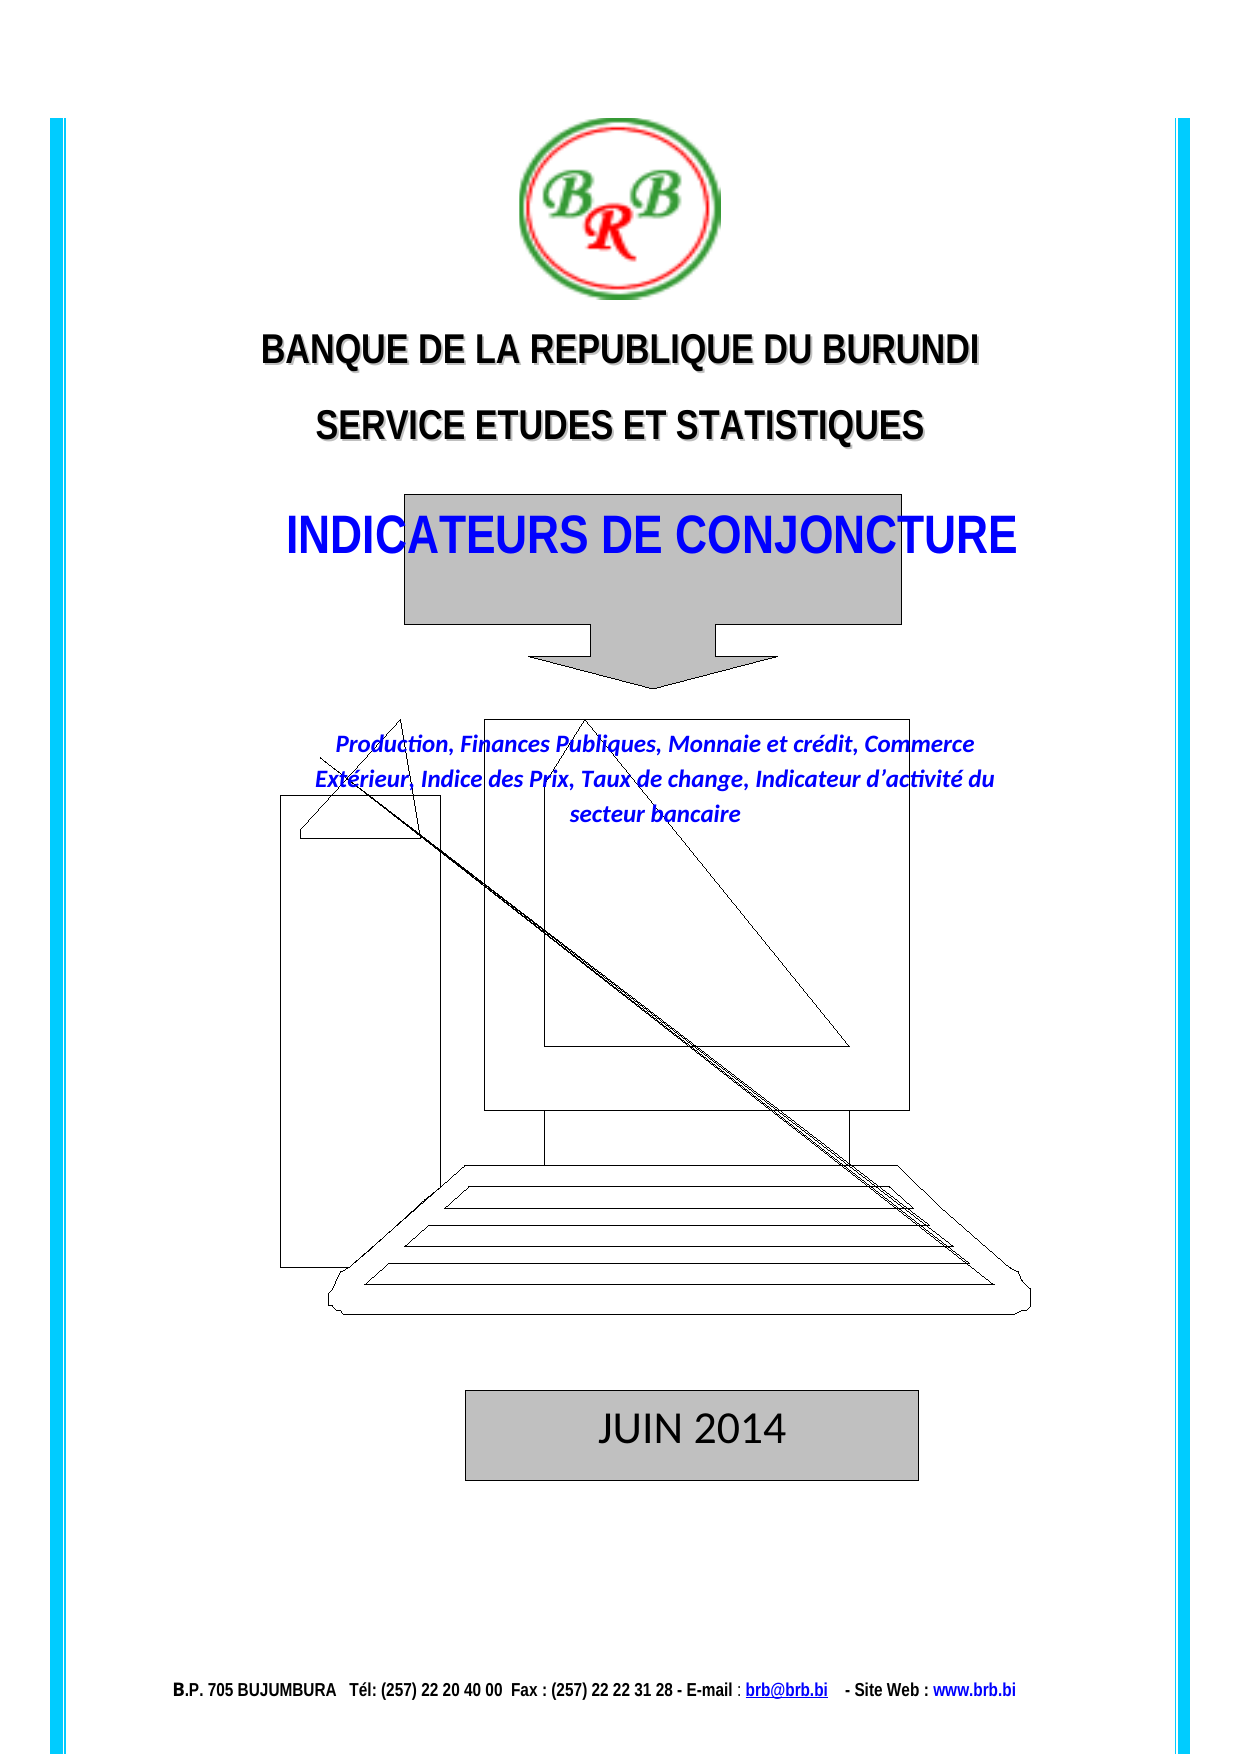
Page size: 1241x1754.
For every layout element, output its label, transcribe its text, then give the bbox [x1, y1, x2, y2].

text BANQUE DE LA REPUBLIQUE DU BURUNDI [148, 325, 1093, 373]
text SERVICE ETUDES ET STATISTIQUES [148, 401, 1093, 448]
picture [519, 118, 721, 300]
